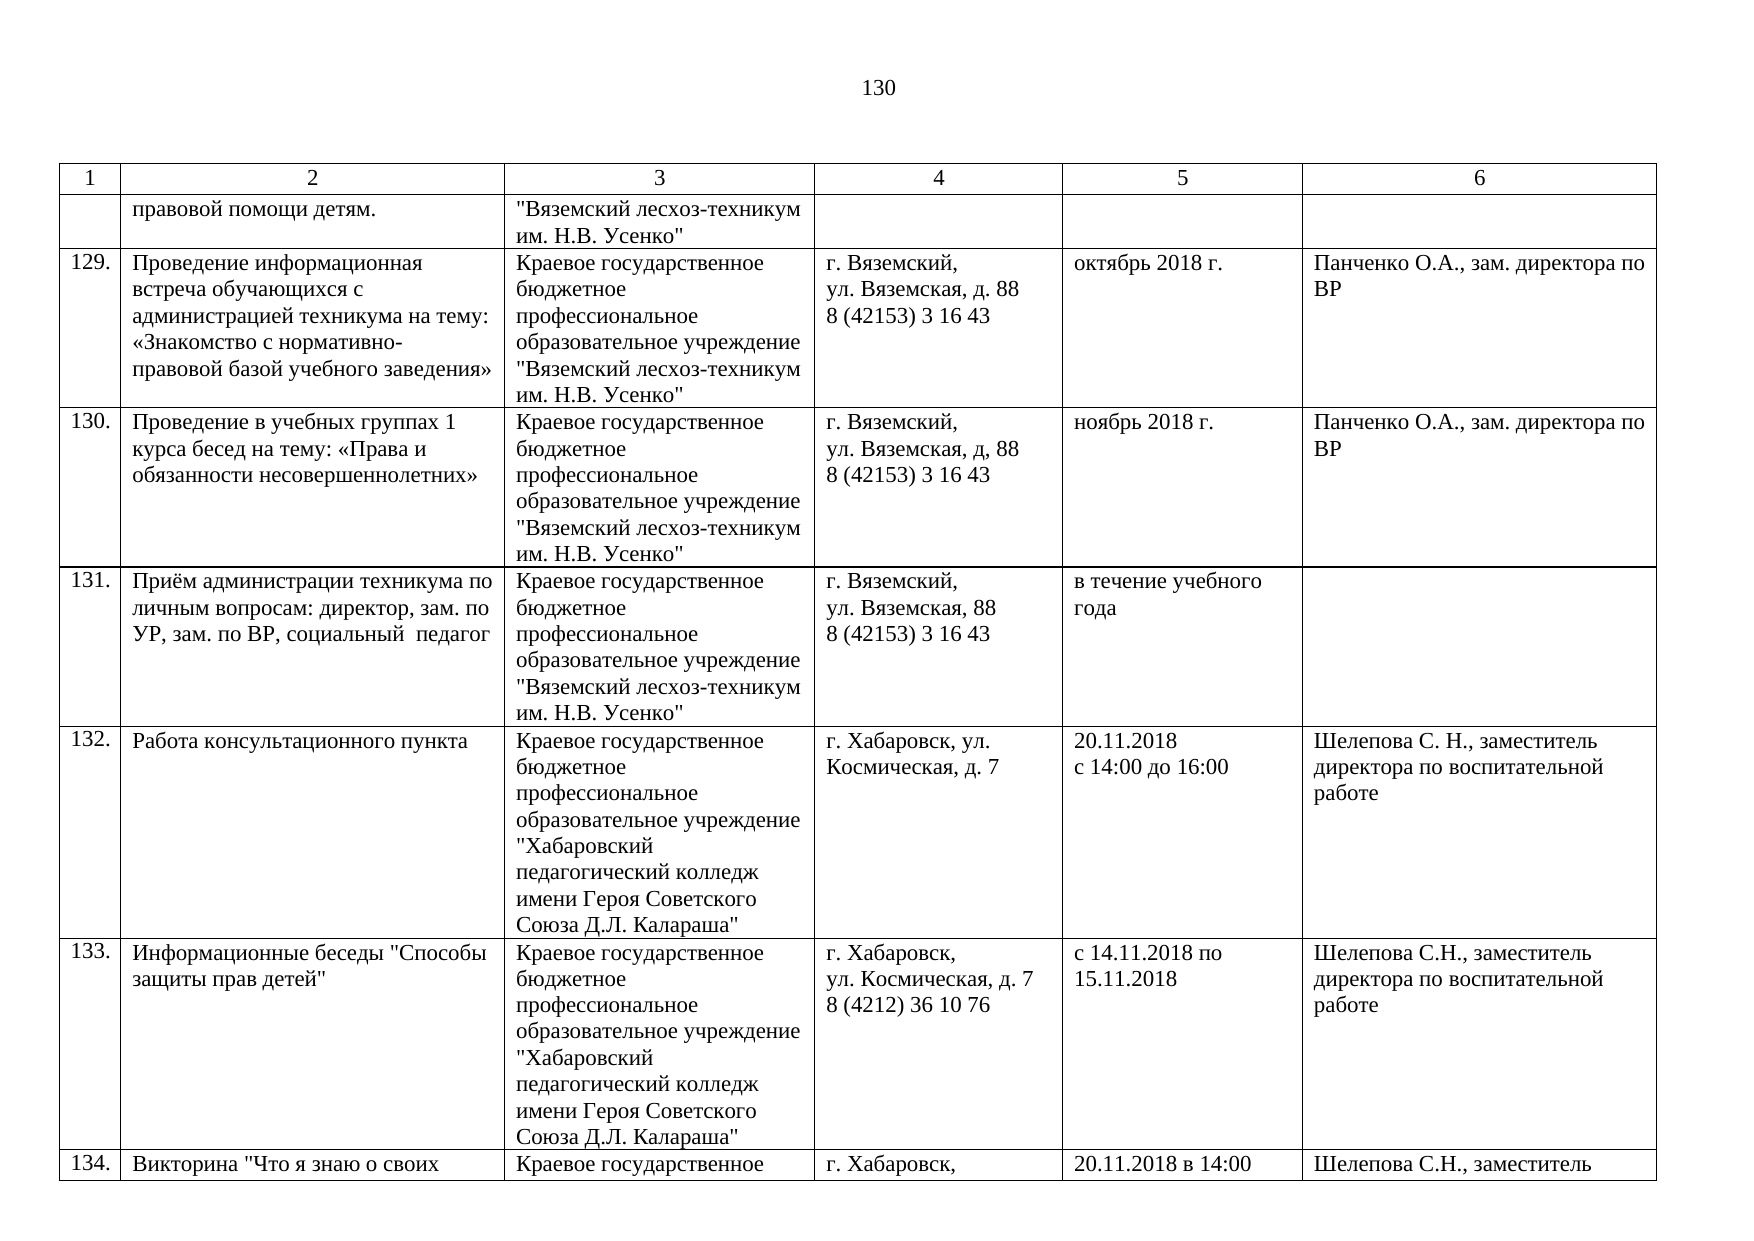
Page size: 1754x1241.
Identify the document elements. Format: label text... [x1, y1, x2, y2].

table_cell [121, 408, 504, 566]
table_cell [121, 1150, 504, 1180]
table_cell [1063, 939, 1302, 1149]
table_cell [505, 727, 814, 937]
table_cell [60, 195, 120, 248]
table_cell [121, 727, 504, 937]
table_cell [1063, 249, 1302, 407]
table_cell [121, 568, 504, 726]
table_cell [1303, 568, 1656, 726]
table_header 5 [1063, 164, 1302, 194]
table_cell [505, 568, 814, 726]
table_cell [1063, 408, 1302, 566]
table_header 2 [121, 164, 504, 194]
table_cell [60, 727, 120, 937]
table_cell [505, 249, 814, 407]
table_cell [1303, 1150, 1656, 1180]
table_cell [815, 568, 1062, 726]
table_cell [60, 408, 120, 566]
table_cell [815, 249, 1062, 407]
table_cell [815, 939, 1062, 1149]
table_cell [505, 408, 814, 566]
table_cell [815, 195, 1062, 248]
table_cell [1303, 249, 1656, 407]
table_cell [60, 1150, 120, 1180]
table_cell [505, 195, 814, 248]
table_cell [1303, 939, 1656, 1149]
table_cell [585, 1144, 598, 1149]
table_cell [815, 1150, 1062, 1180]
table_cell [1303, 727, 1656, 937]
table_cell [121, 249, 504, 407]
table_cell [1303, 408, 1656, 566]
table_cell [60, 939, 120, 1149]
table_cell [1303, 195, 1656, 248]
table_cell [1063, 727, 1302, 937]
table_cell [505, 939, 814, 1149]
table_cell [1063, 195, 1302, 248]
table_header 4 [815, 164, 1062, 194]
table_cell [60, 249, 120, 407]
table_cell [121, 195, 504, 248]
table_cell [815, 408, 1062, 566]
table_header 3 [505, 164, 814, 194]
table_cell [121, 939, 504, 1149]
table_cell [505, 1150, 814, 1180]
table_header 1 [60, 164, 120, 194]
table_header 6 [1303, 164, 1656, 194]
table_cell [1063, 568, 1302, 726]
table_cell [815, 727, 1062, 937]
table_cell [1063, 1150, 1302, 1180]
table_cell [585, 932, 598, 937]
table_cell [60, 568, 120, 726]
